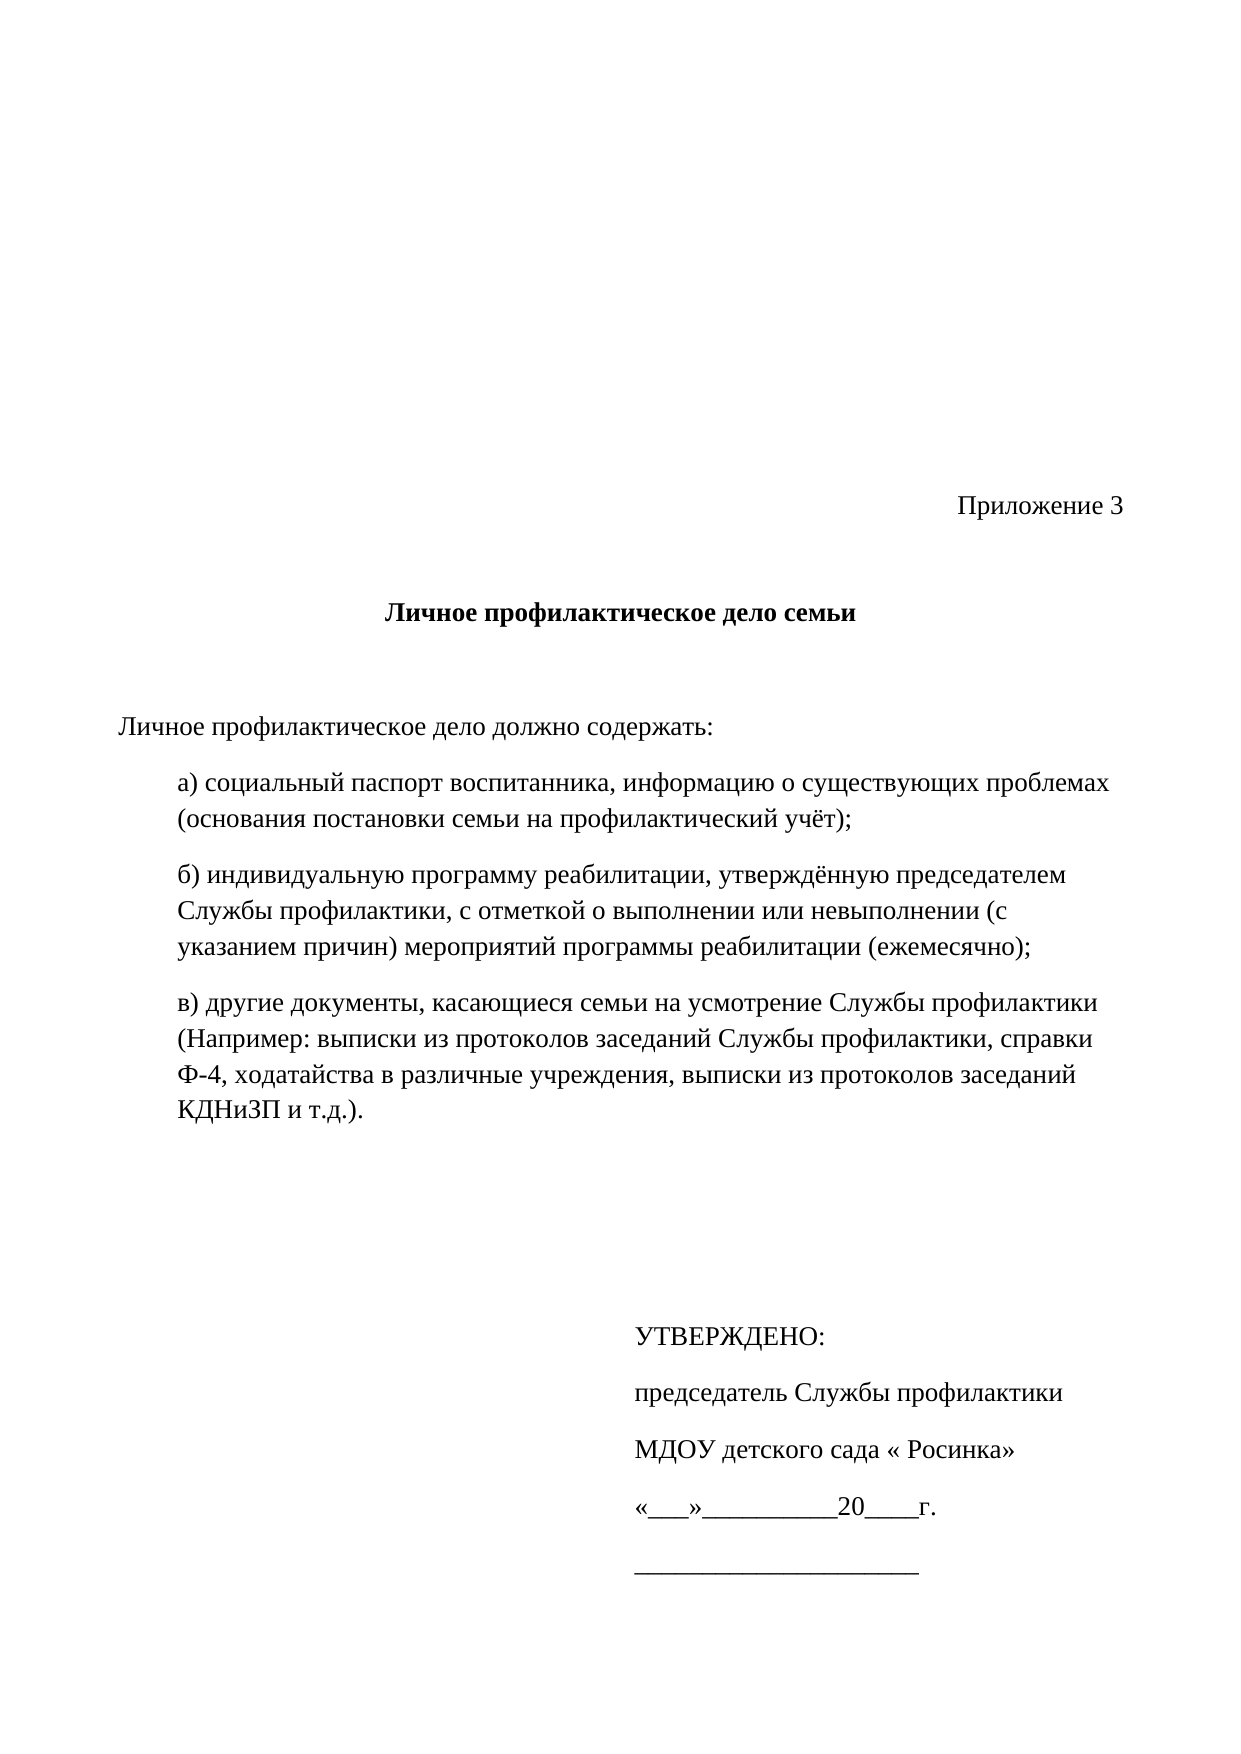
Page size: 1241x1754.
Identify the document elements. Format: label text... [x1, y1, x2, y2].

text _____________________ [634, 1546, 1123, 1577]
text Утверждено: [634, 1320, 1123, 1351]
text в) другие документы, касающиеся семьи на усмотрение Службы профилактики (Например: выписки из протоколов заседаний Службы профилактики, справки Ф-4, ходатайства в различные учреждения, выписки из протоколов заседаний КДНиЗП и т.д.). [177, 986, 1123, 1125]
text Личное профилактическое дело семьи [118, 596, 1123, 628]
text председатель Службы профилактики [634, 1376, 1123, 1408]
text б) индивидуальную программу реабилитации, утверждённую председателем Службы профилактики, с отметкой о выполнении или невыполнении (с указанием причин) мероприятий программы реабилитации (ежемесячно); [177, 858, 1123, 961]
text «___»__________20____г. [634, 1489, 1123, 1521]
text а) социальный паспорт воспитанника, информацию о существующих проблемах (основания постановки семьи на профилактический учёт); [177, 766, 1123, 833]
text МДОУ детского сада « Росинка» [634, 1433, 1123, 1464]
text Личное профилактическое дело должно содержать: [118, 709, 1123, 741]
text Приложение 3 [339, 489, 1123, 520]
